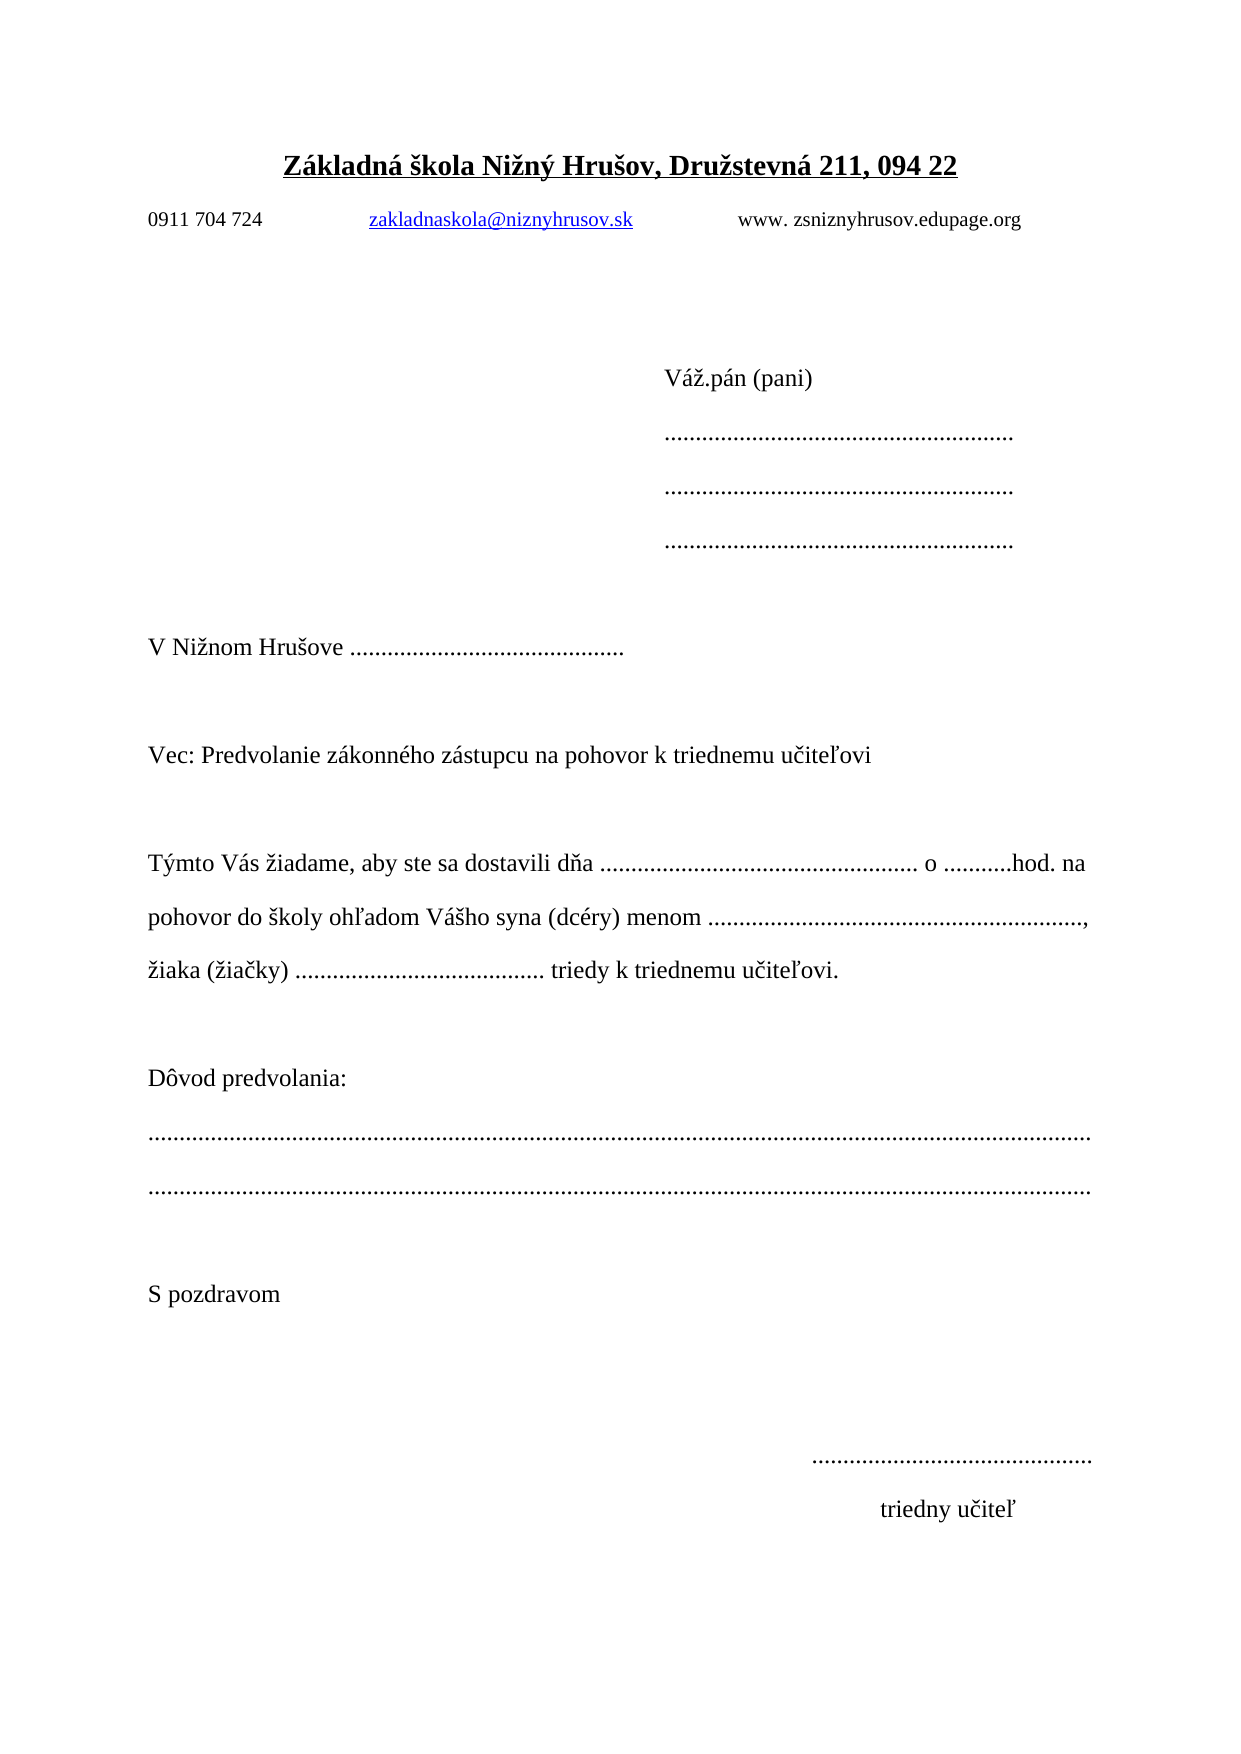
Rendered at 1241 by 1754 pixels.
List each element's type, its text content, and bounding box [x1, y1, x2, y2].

text Týmto Vás žiadame, aby ste sa dostavili dňa ................................................... o ...........hod. na [148, 848, 1093, 877]
text ....................................................................................................................................................... [148, 1117, 1093, 1146]
text Váž.pán (pani) [148, 363, 1093, 392]
text ............................................. [148, 1440, 1093, 1469]
text pohovor do školy ohľadom Vášho syna (dcéry) menom ............................................................, [148, 902, 1093, 930]
text ........................................................ [148, 417, 1093, 446]
text ........................................................ [148, 471, 1093, 499]
text ....................................................................................................................................................... [148, 1171, 1093, 1200]
text S pozdravom [148, 1279, 1093, 1307]
text Dôvod predvolania: [148, 1063, 1093, 1092]
text Základná škola Nižný Hrušov, Družstevná 211, 094 22 [148, 148, 1093, 181]
text Vec: Predvolanie zákonného zástupcu na pohovor k triednemu učiteľovi [148, 740, 1093, 769]
text V Nižnom Hrušove ............................................ [148, 632, 1093, 661]
text ........................................................ [148, 525, 1093, 553]
text 0911 704 724 zakladnaskola@niznyhrusov.sk www. zsniznyhrusov.edupage.org [148, 207, 1093, 231]
text triedny učiteľ [148, 1494, 1093, 1523]
text žiaka (žiačky) ........................................ triedy k triednemu učiteľovi. [148, 956, 1093, 984]
